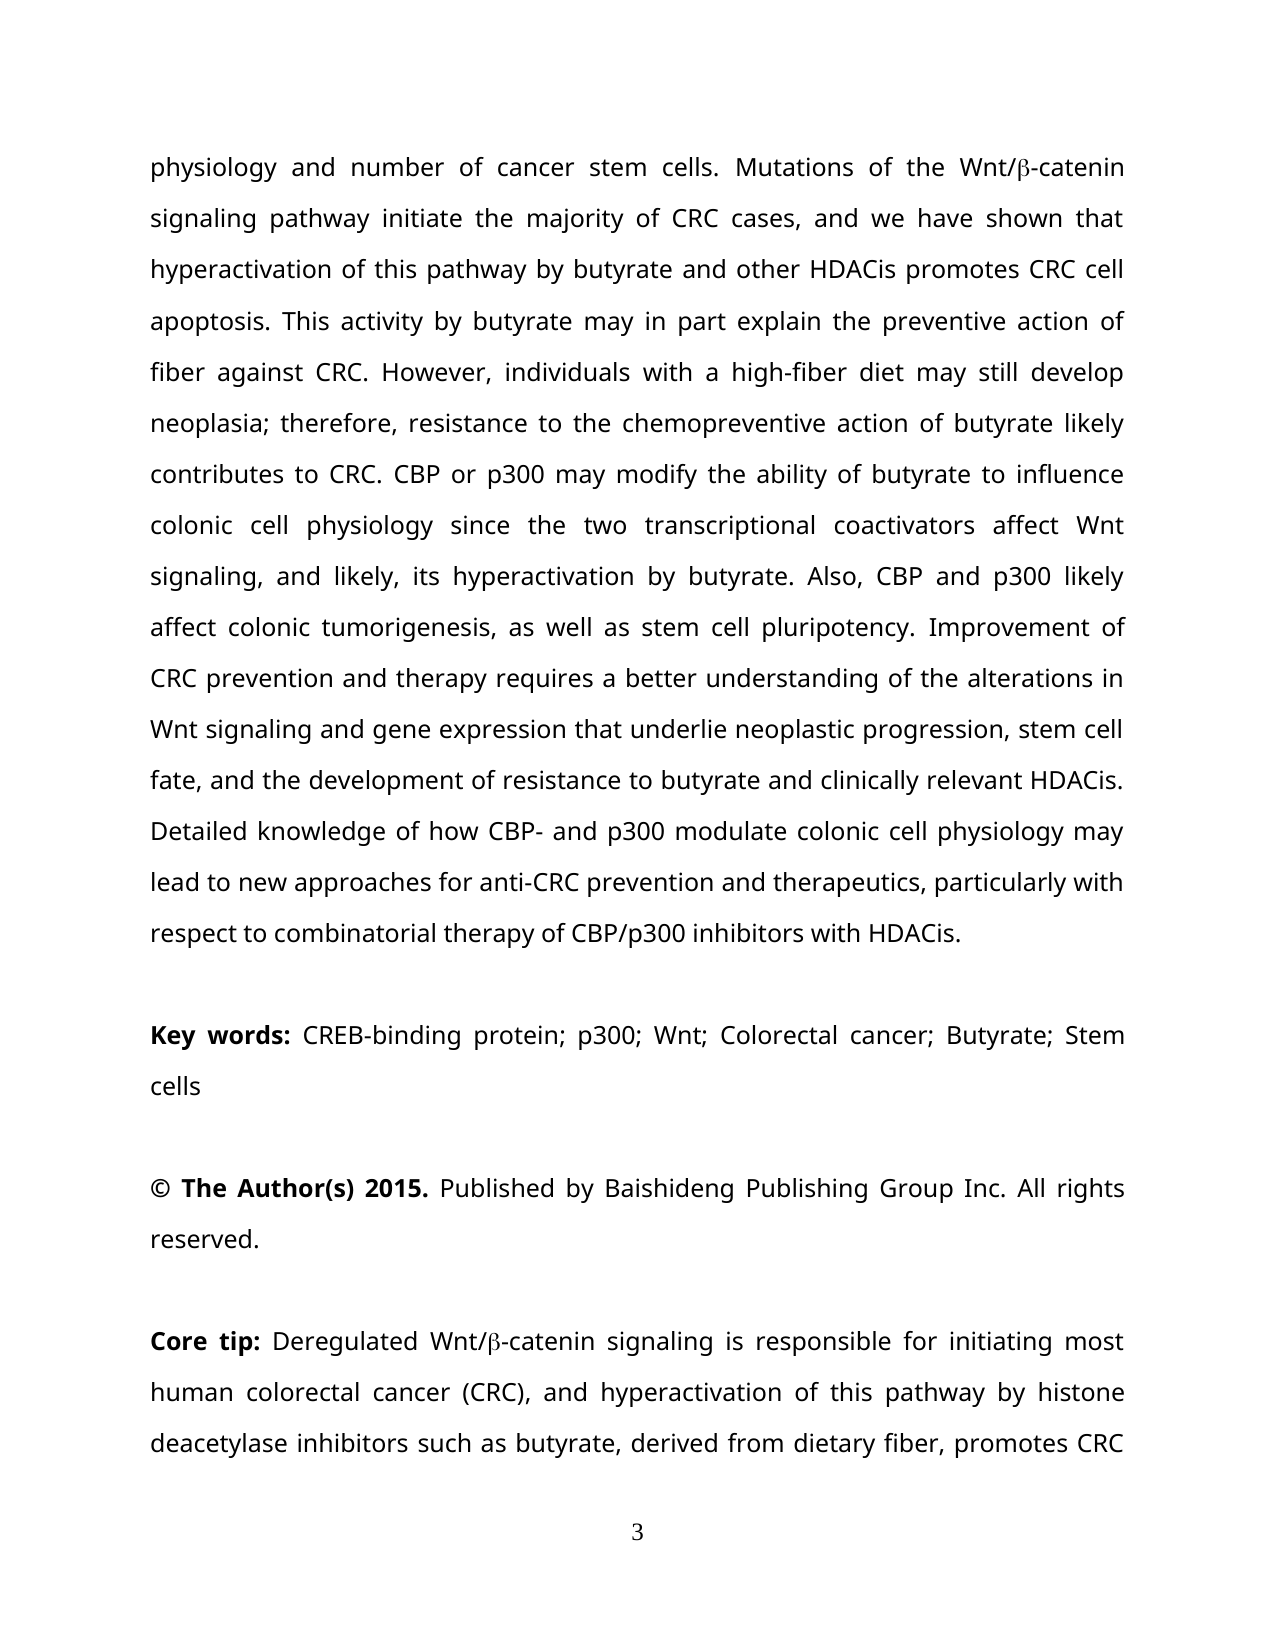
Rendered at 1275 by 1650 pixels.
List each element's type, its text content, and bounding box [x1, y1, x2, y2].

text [150, 1324, 1125, 1460]
text © The Author(s) 2015. Published by Baishideng Publishing Group Inc. All rights reserved. [150, 1171, 1125, 1256]
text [150, 150, 1125, 950]
text Key words: CREB-binding protein; p300; Wnt; colorectal cancer; butyrate; stem cells [150, 1018, 1125, 1103]
